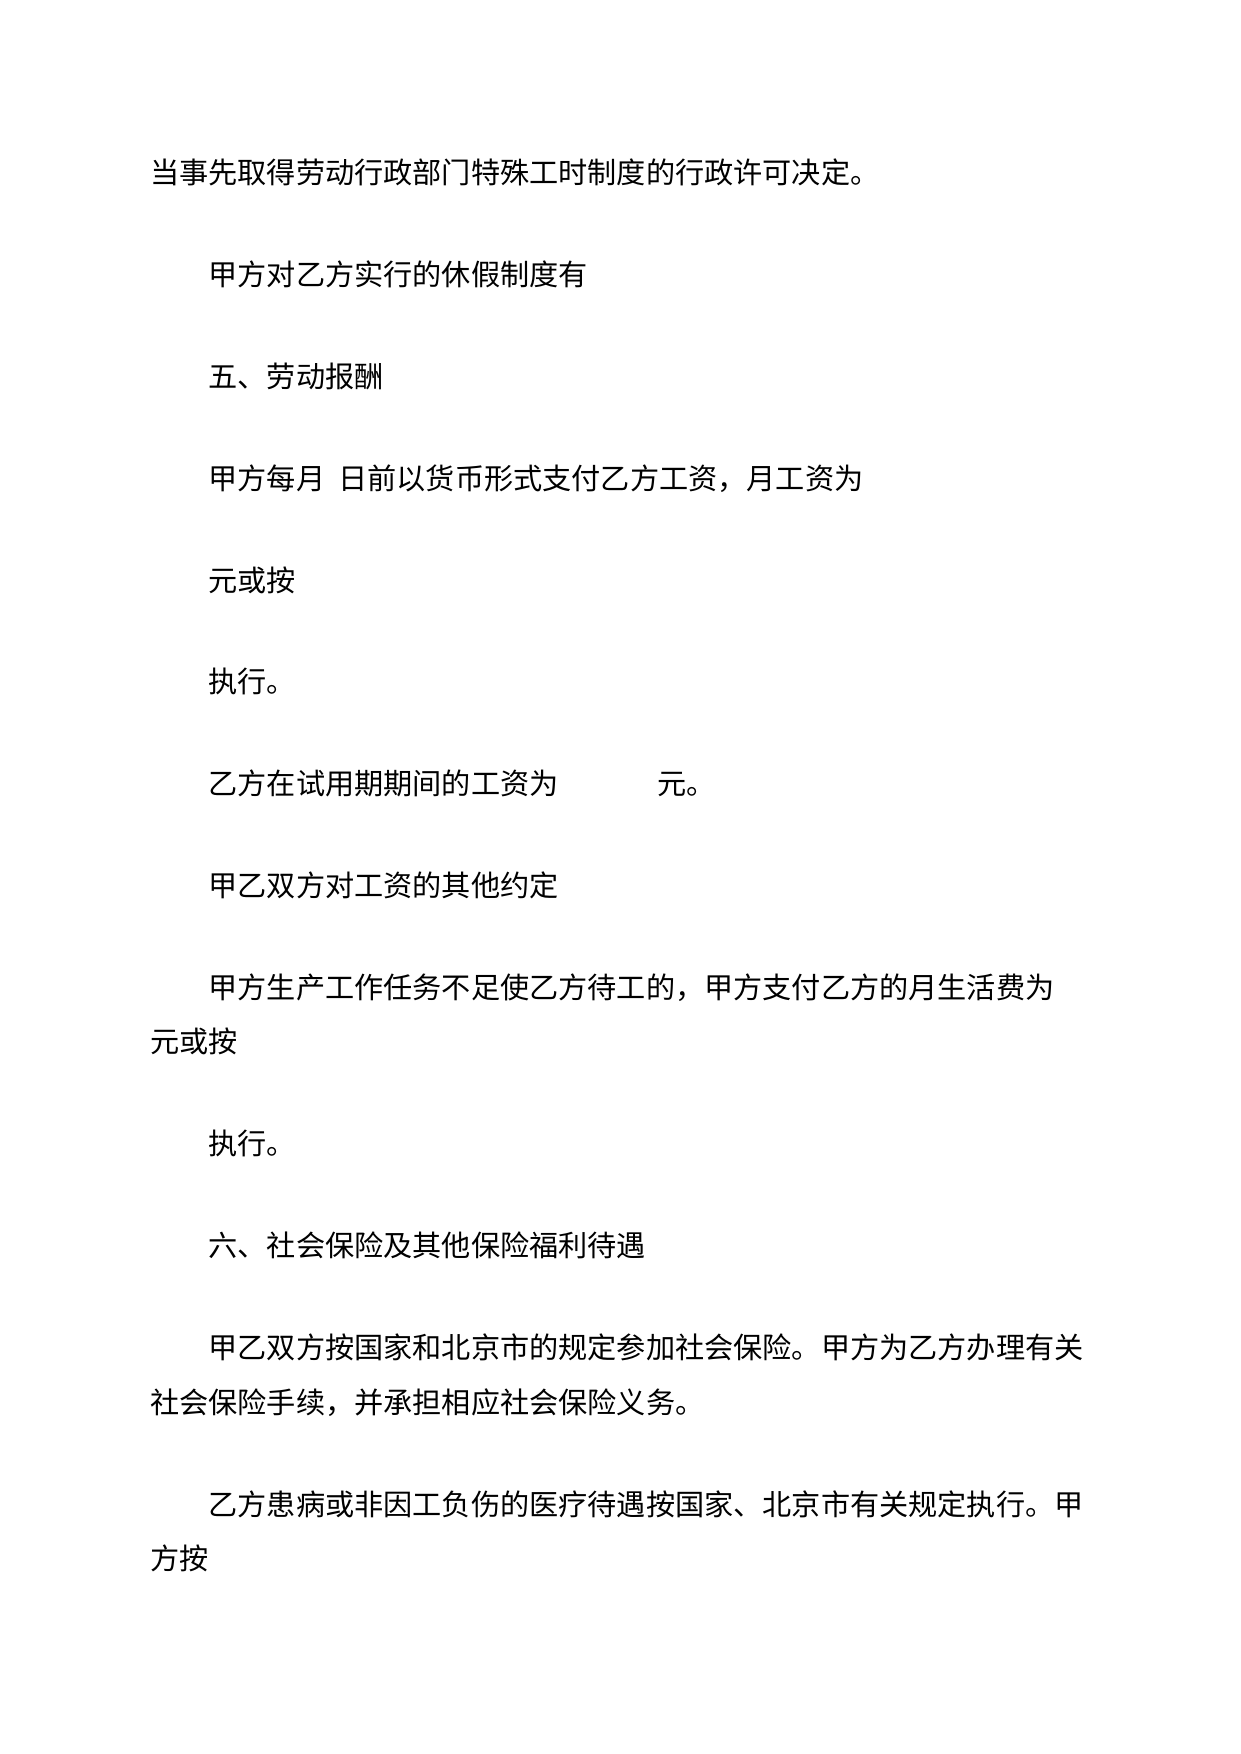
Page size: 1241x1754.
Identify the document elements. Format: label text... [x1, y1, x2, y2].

text 甲乙双方对工资的其他约定 [150, 862, 1090, 905]
text 乙方患病或非因工负伤的医疗待遇按国家、北京市有关规定执行。甲方按 [150, 1481, 1090, 1578]
text 甲乙双方按国家和北京市的规定参加社会保险。甲方为乙方办理有关社会保险手续，并承担相应社会保险义务。 [150, 1324, 1090, 1422]
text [150, 150, 1090, 192]
text 乙方在试用期期间的工资为 元。 [150, 761, 1090, 803]
text 五、劳动报酬 [150, 353, 1090, 396]
text 元或按 [150, 557, 1090, 599]
text 执行。 [150, 659, 1090, 701]
text 六、社会保险及其他保险福利待遇 [150, 1223, 1090, 1265]
text 甲方生产工作任务不足使乙方待工的，甲方支付乙方的月生活费为 元或按 [150, 964, 1090, 1061]
text 甲方对乙方实行的休假制度有 [150, 252, 1090, 294]
text 执行。 [150, 1121, 1090, 1163]
text 甲方每月 日前以货币形式支付乙方工资，月工资为 [150, 455, 1090, 498]
